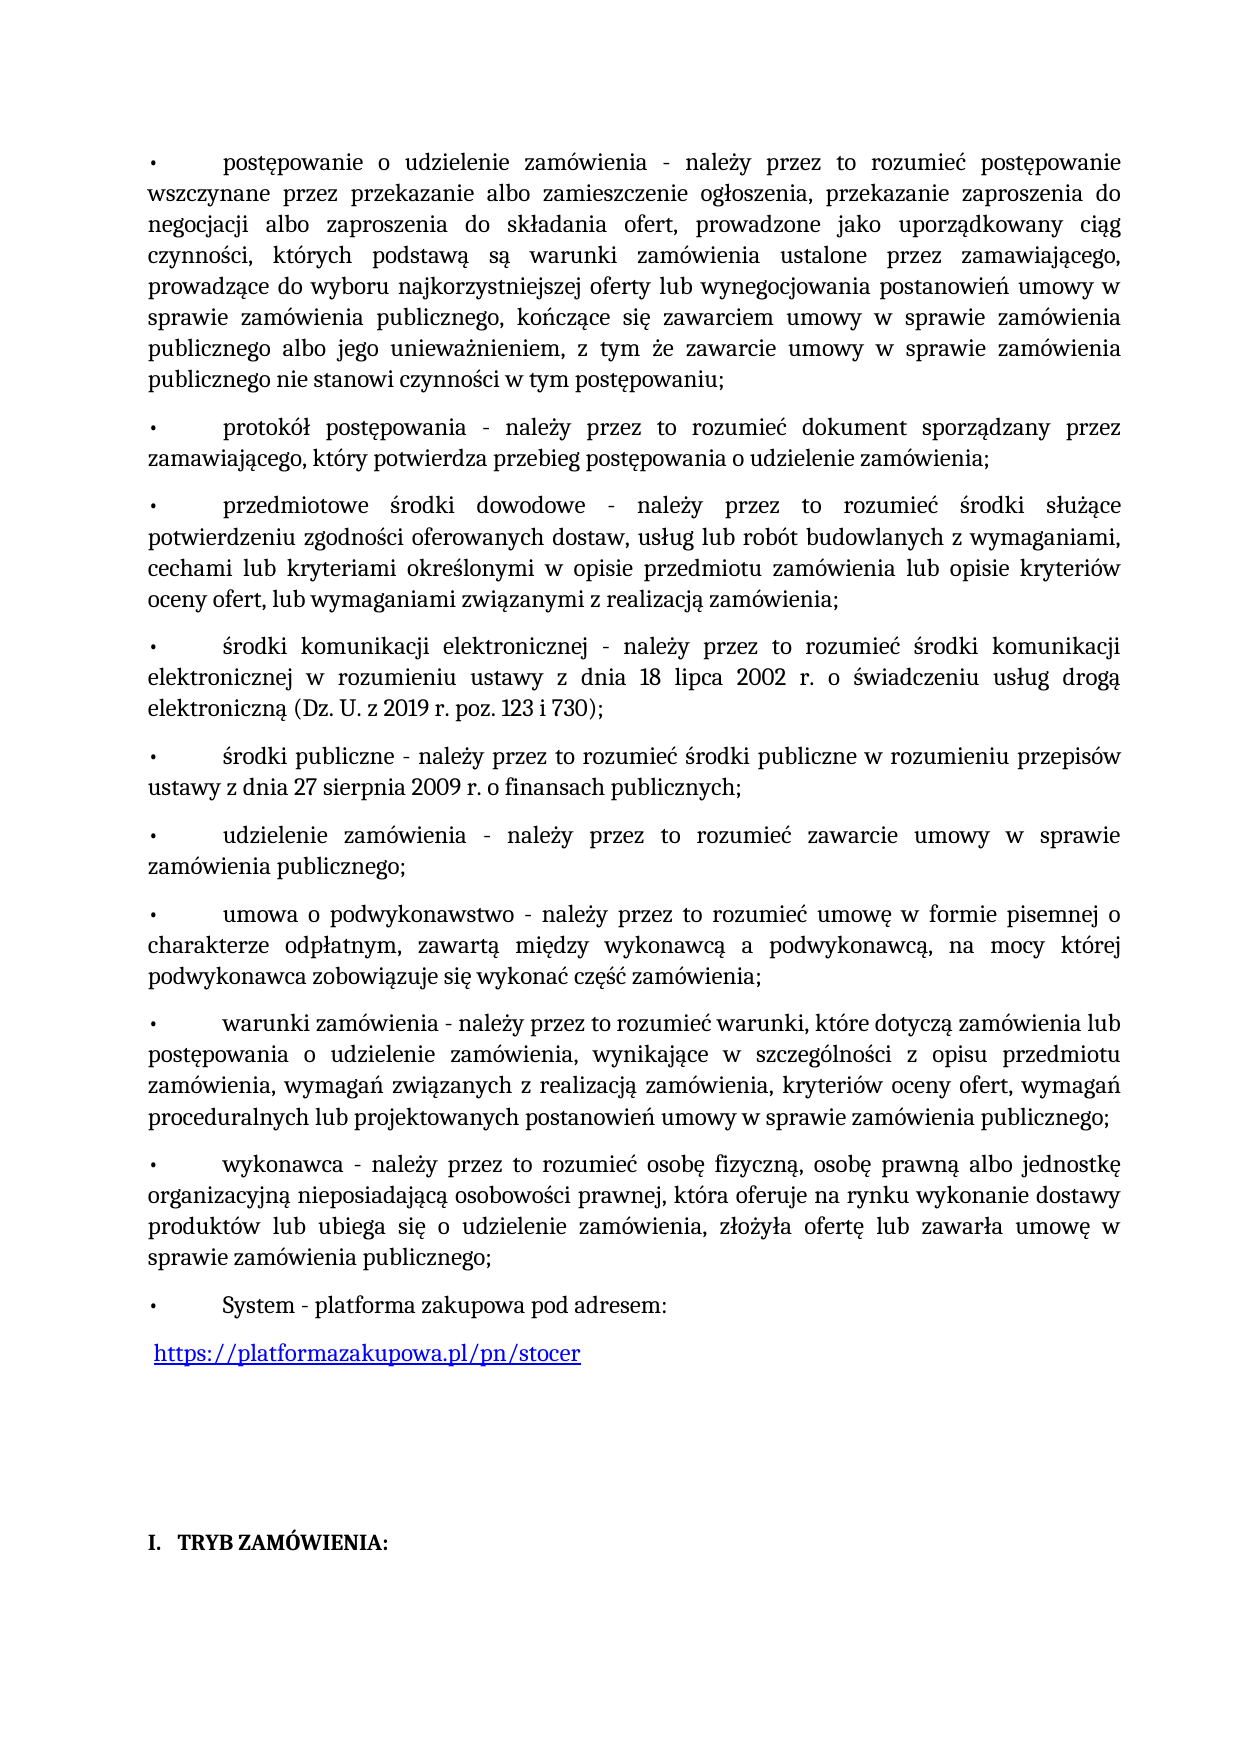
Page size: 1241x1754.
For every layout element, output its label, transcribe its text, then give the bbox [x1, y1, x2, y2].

text • protokół postępowania - należy przez to rozumieć dokument sporządzany przez zamawiającego, który potwierdza przebieg postępowania o udzielenie zamówienia; [148, 413, 1122, 472]
text • umowa o podwykonawstwo - należy przez to rozumieć umowę w formie pisemnej o charakterze odpłatnym, zawartą między wykonawcą a podwykonawcą, na mocy której podwykonawca zobowiązuje się wykonać część zamówienia; [148, 899, 1122, 990]
text • wykonawca - należy przez to rozumieć osobę fizyczną, osobę prawną albo jednostkę organizacyjną nieposiadającą osobowości prawnej, która oferuje na rynku wykonanie dostawy produktów lub ubiega się o udzielenie zamówienia, złożyła ofertę lub zawarła umowę w sprawie zamówienia publicznego; [148, 1150, 1122, 1272]
text • udzielenie zamówienia - należy przez to rozumieć zawarcie umowy w sprawie zamówienia publicznego; [148, 821, 1122, 881]
text • środki komunikacji elektronicznej - należy przez to rozumieć środki komunikacji elektronicznej w rozumieniu ustawy z dnia 18 lipca 2002 r. o świadczeniu usług drogą elektroniczną (Dz. U. z 2019 r. poz. 123 i 730); [148, 632, 1122, 723]
text • środki publiczne - należy przez to rozumieć środki publiczne w rozumieniu przepisów ustawy z dnia 27 sierpnia 2009 r. o finansach publicznych; [148, 742, 1122, 802]
text • warunki zamówienia - należy przez to rozumieć warunki, które dotyczą zamówienia lub postępowania o udzielenie zamówienia, wynikające w szczególności z opisu przedmiotu zamówienia, wymagań związanych z realizacją zamówienia, kryteriów oceny ofert, wymagań proceduralnych lub projektowanych postanowień umowy w sprawie zamówienia publicznego; [148, 1009, 1122, 1131]
text • przedmiotowe środki dowodowe - należy przez to rozumieć środki służące potwierdzeniu zgodności oferowanych dostaw, usług lub robót budowlanych z wymaganiami, cechami lub kryteriami określonymi w opisie przedmiotu zamówienia lub opisie kryteriów oceny ofert, lub wymaganiami związanymi z realizacją zamówienia; [148, 491, 1122, 613]
text • postępowanie o udzielenie zamówienia - należy przez to rozumieć postępowanie wszczynane przez przekazanie albo zamieszczenie ogłoszenia, przekazanie zaproszenia do negocjacji albo zaproszenia do składania ofert, prowadzone jako uporządkowany ciąg czynności, których podstawą są warunki zamówienia ustalone przez zamawiającego, prowadzące do wyboru najkorzystniejszej oferty lub wynegocjowania postanowień umowy w sprawie zamówienia publicznego, kończące się zawarciem umowy w sprawie zamówienia publicznego albo jego unieważnieniem, z tym że zawarcie umowy w sprawie zamówienia publicznego nie stanowi czynności w tym postępowaniu; [148, 148, 1122, 394]
text https://platformazakupowa.pl/pn/stocer [148, 1339, 1122, 1367]
list TRYB ZAMÓWIENIA: [148, 1529, 1122, 1556]
text • System - platforma zakupowa pod adresem: [148, 1291, 1122, 1320]
